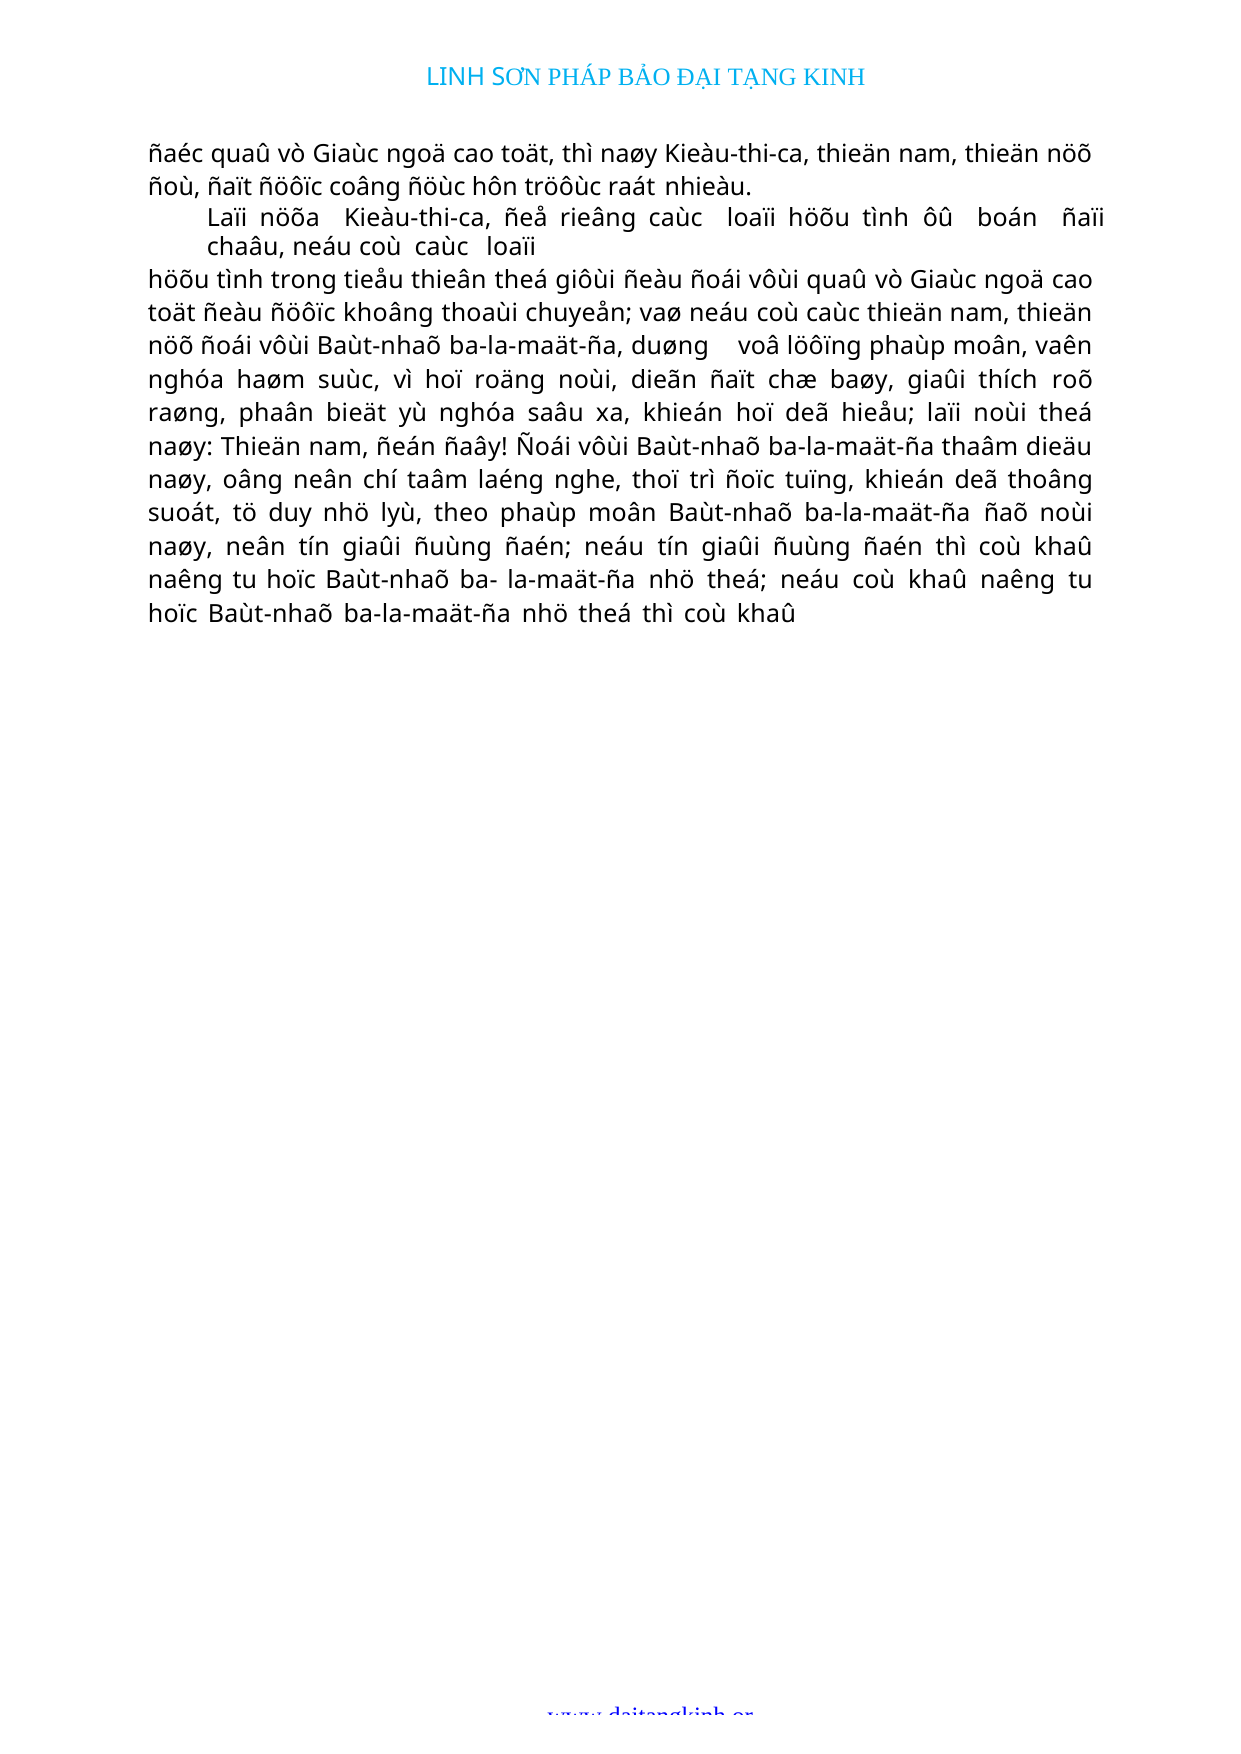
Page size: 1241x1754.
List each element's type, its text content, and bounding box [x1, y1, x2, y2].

text Laïi nöõa Kieàu-thi-ca, ñeå rieâng caùc loaïi höõu tình ôû boán ñaïi chaâu, neáu coù caùc loaïi [207, 202, 1105, 262]
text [148, 135, 1093, 202]
text höõu tình trong tieåu thieân theá giôùi ñeàu ñoái vôùi quaû vò Giaùc ngoä cao toät ñeàu ñöôïc khoâng thoaùi chuyeån; vaø neáu coù caùc thieän nam, thieän nöõ ñoái vôùi Baùt-nhaõ ba-la-maät-ña, duøng voâ löôïng phaùp moân, vaên nghóa haøm suùc, vì hoï roäng noùi, dieãn ñaït chæ baøy, giaûi thích roõ raøng, phaân bieät yù nghóa saâu xa, khieán hoï deã hieåu; laïi noùi theá naøy: Thieän nam, ñeán ñaây! Ñoái vôùi Baùt-nhaõ ba-la-maät-ña thaâm dieäu naøy, oâng neân chí taâm laéng nghe, thoï trì ñoïc tuïng, khieán deã thoâng suoát, tö duy nhö lyù, theo phaùp moân Baùt-nhaõ ba-la-maät-ña ñaõ noùi naøy, neân tín giaûi ñuùng ñaén; neáu tín giaûi ñuùng ñaén thì coù khaû naêng tu hoïc Baùt-nhaõ ba- la-maät-ña nhö theá; neáu coù khaû naêng tu hoïc Baùt-nhaõ ba-la-maät-ña nhö theá thì coù khaû [148, 262, 1093, 629]
